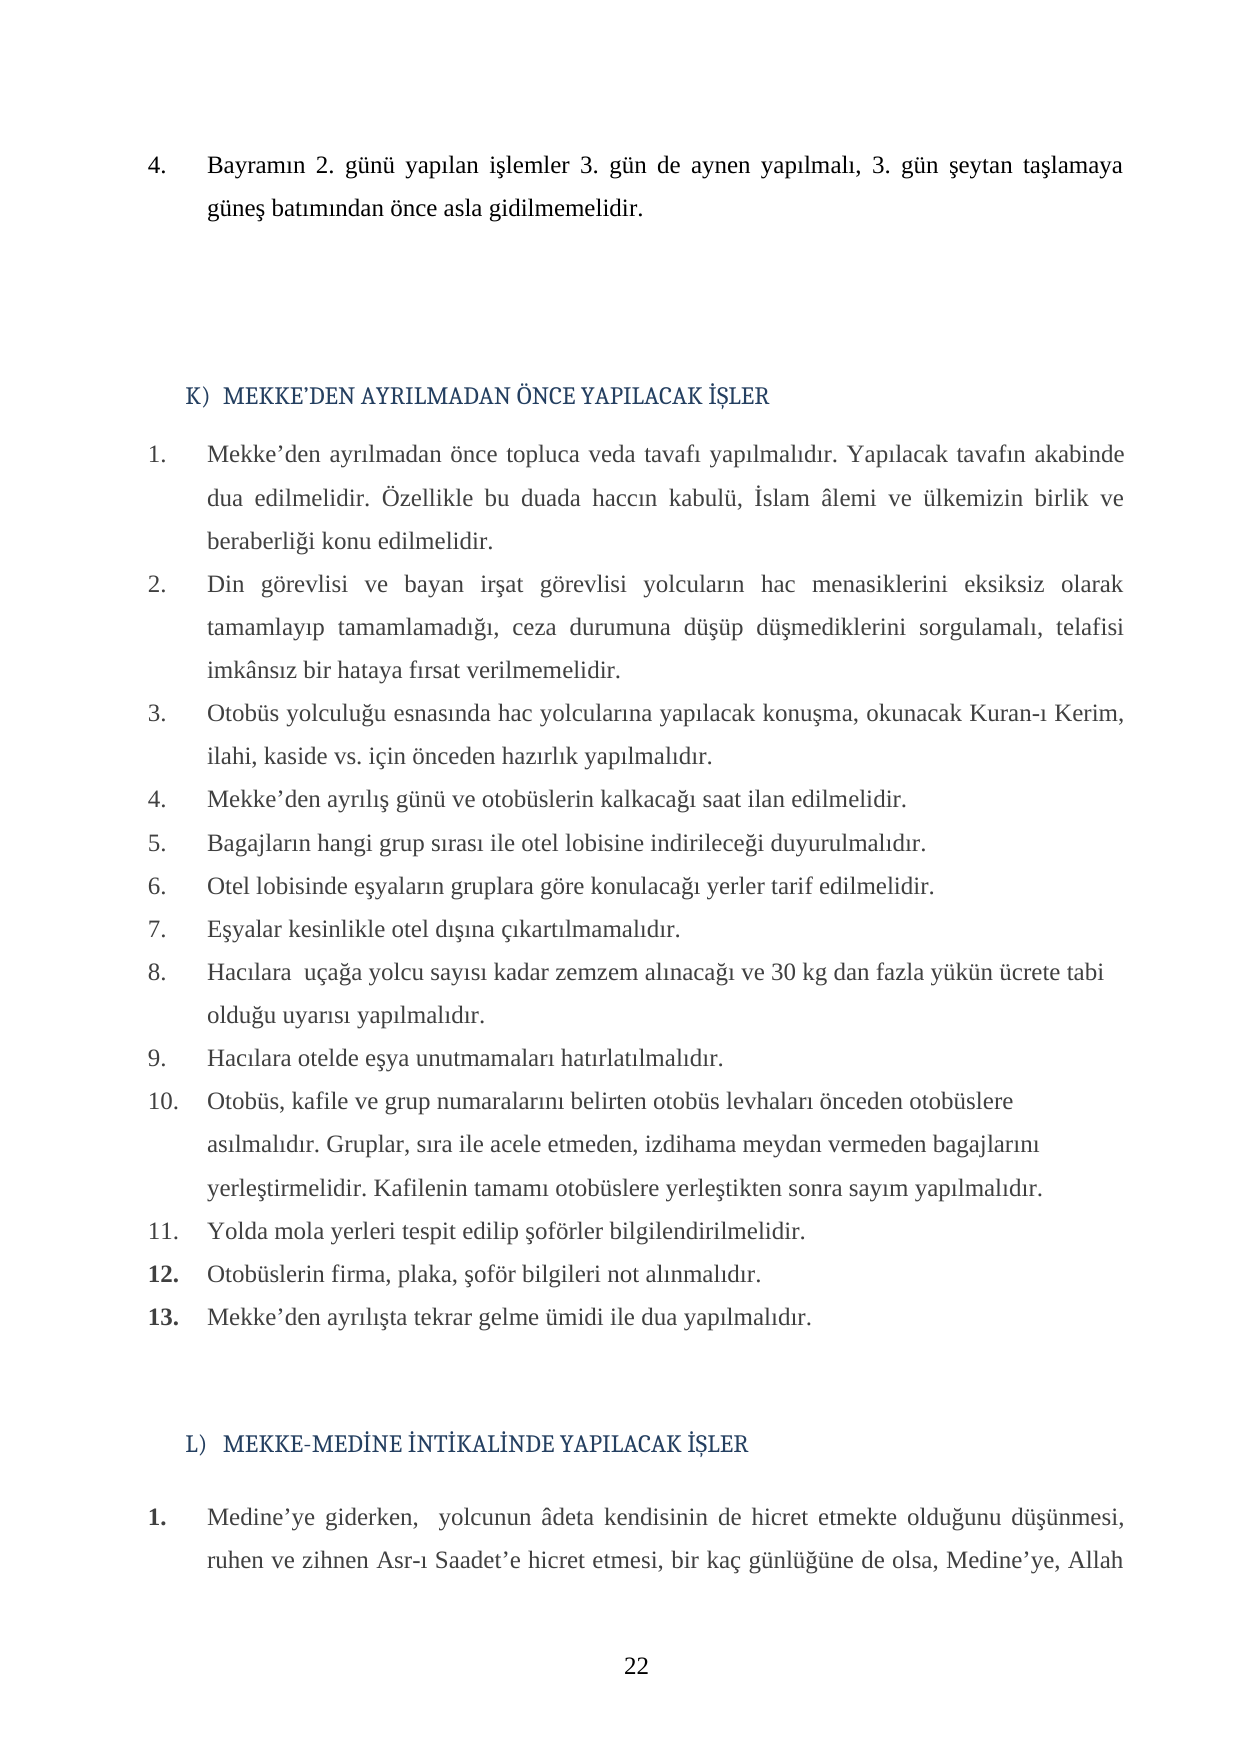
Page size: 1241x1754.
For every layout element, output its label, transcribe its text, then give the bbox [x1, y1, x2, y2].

subtitle MEKKE-MEDİNE İNTİKALİNDE YAPILACAK İŞLER [185, 1430, 1125, 1459]
list Mekke’den ayrılışta tekrar gelme ümidi ile dua yapılmalıdır. [148, 1302, 1125, 1331]
list Bagajların hangi grup sırası ile otel lobisine indirileceği duyurulmalıdır. [148, 828, 1125, 856]
list Din görevlisi ve bayan irşat görevlisi yolcuların hac menasiklerini eksiksiz olarak tamamlayıp tamamlamadığı, ceza durumuna düşüp düşmediklerini sorgulamalı, telafisi imkânsız bir hataya fırsat verilmemelidir. [148, 569, 1125, 684]
list Bayramın 2. günü yapılan işlemler 3. gün de aynen yapılmalı, 3. gün şeytan taşlamaya güneş batımından önce asla gidilmemelidir. [148, 150, 1125, 222]
list Otobüs, kafile ve grup numaralarını belirten otobüs levhaları önceden otobüslere asılmalıdır. Gruplar, sıra ile acele etmeden, izdihama meydan vermeden bagajlarını yerleştirmelidir. Kafilenin tamamı otobüslere yerleştikten sonra sayım yapılmalıdır. [148, 1086, 1125, 1201]
subtitle MEKKE’DEN AYRILMADAN ÖNCE YAPILACAK İŞLER [185, 382, 1125, 411]
list Hacılara uçağa yolcu sayısı kadar zemzem alınacağı ve 30 kg dan fazla yükün ücrete tabi olduğu uyarısı yapılmalıdır. [148, 957, 1125, 1029]
list Otobüs yolculuğu esnasında hac yolcularına yapılacak konuşma, okunacak Kuran-ı Kerim, ilahi, kaside vs. için önceden hazırlık yapılmalıdır. [148, 698, 1125, 770]
list Eşyalar kesinlikle otel dışına çıkartılmamalıdır. [148, 914, 1125, 943]
list Mekke’den ayrılmadan önce topluca veda tavafı yapılmalıdır. Yapılacak tavafın akabinde dua edilmelidir. Özellikle bu duada haccın kabulü, İslam âlemi ve ülkemizin birlik ve beraberliği konu edilmelidir. [148, 439, 1125, 554]
list Mekke’den ayrılış günü ve otobüslerin kalkacağı saat ilan edilmelidir. [148, 784, 1125, 813]
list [148, 1502, 1125, 1574]
list Otel lobisinde eşyaların gruplara göre konulacağı yerler tarif edilmelidir. [148, 871, 1125, 899]
list Hacılara otelde eşya unutmamaları hatırlatılmalıdır. [148, 1043, 1125, 1072]
list Otobüslerin firma, plaka, şoför bilgileri not alınmalıdır. [148, 1259, 1125, 1288]
list Yolda mola yerleri tespit edilip şoförler bilgilendirilmelidir. [148, 1216, 1125, 1244]
